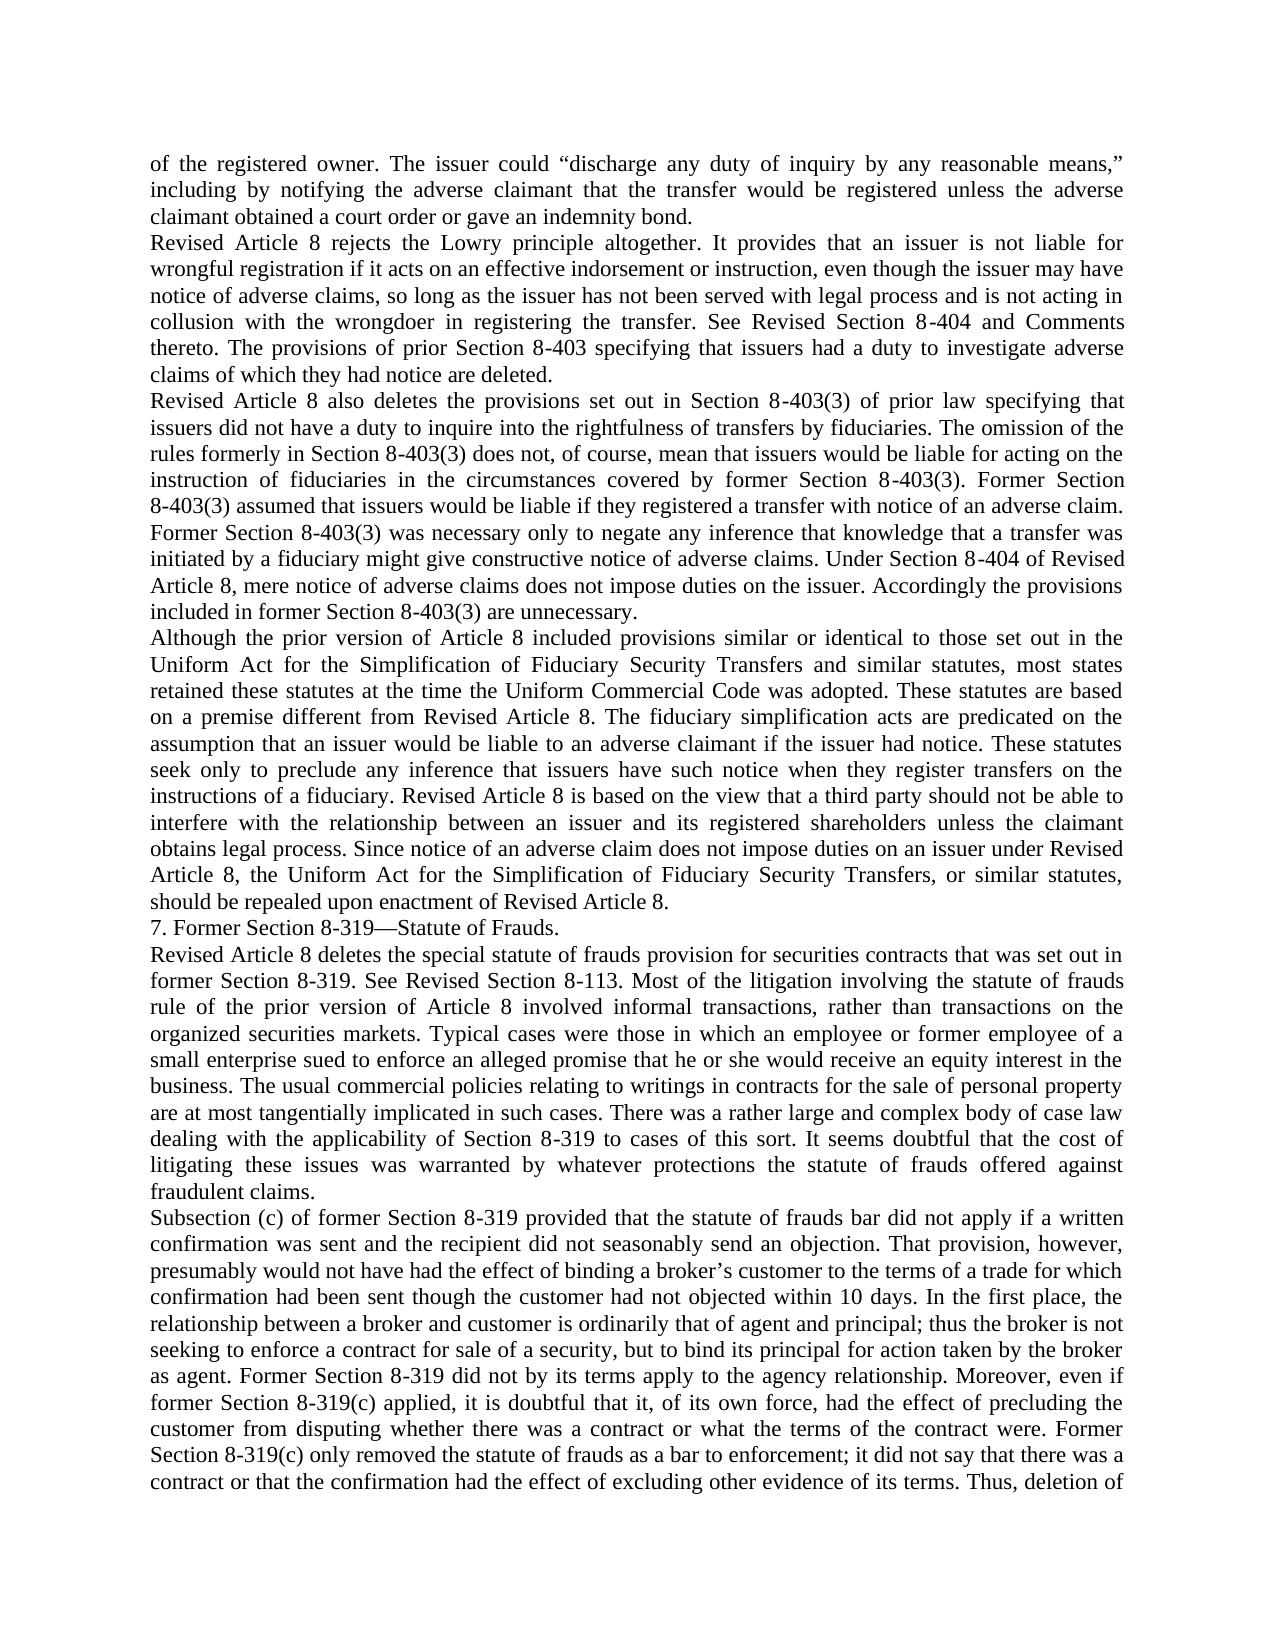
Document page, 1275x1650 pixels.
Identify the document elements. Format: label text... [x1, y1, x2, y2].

text Revised Article 8 deletes the special statute of frauds provision for securities contracts that was set out in former Section 8-319. See Revised Section 8-113. Most of the litigation involving the statute of frauds rule of the prior version of Article 8 involved informal transactions, rather than transactions on the organized securities markets. Typical cases were those in which an employee or former employee of a small enterprise sued to enforce an alleged promise that he or she would receive an equity interest in the business. The usual commercial policies relating to writings in contracts for the sale of personal property are at most tangentially implicated in such cases. There was a rather large and complex body of case law dealing with the applicability of Section 8-319 to cases of this sort. It seems doubtful that the cost of litigating these issues was warranted by whatever protections the statute of frauds offered against fraudulent claims. [150, 941, 1125, 1204]
text Although the prior version of Article 8 included provisions similar or identical to those set out in the Uniform Act for the Simplification of Fiduciary Security Transfers and similar statutes, most states retained these statutes at the time the Uniform Commercial Code was adopted. These statutes are based on a premise different from Revised Article 8. The fiduciary simplification acts are predicated on the assumption that an issuer would be liable to an adverse claimant if the issuer had notice. These statutes seek only to preclude any inference that issuers have such notice when they register transfers on the instructions of a fiduciary. Revised Article 8 is based on the view that a third party should not be able to interfere with the relationship between an issuer and its registered shareholders unless the claimant obtains legal process. Since notice of an adverse claim does not impose duties on an issuer under Revised Article 8, the Uniform Act for the Simplification of Fiduciary Security Transfers, or similar statutes, should be repealed upon enactment of Revised Article 8. [150, 624, 1125, 914]
text Revised Article 8 also deletes the provisions set out in Section 8-403(3) of prior law specifying that issuers did not have a duty to inquire into the rightfulness of transfers by fiduciaries. The omission of the rules formerly in Section 8-403(3) does not, of course, mean that issuers would be liable for acting on the instruction of fiduciaries in the circumstances covered by former Section 8-403(3). Former Section 8-403(3) assumed that issuers would be liable if they registered a transfer with notice of an adverse claim. Former Section 8-403(3) was necessary only to negate any inference that knowledge that a transfer was initiated by a fiduciary might give constructive notice of adverse claims. Under Section 8-404 of Revised Article 8, mere notice of adverse claims does not impose duties on the issuer. Accordingly the provisions included in former Section 8-403(3) are unnecessary. [150, 387, 1125, 624]
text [150, 150, 1125, 229]
text Revised Article 8 rejects the Lowry principle altogether. It provides that an issuer is not liable for wrongful registration if it acts on an effective indorsement or instruction, even though the issuer may have notice of adverse claims, so long as the issuer has not been served with legal process and is not acting in collusion with the wrongdoer in registering the transfer. See Revised Section 8-404 and Comments thereto. The provisions of prior Section 8-403 specifying that issuers had a duty to investigate adverse claims of which they had notice are deleted. [150, 229, 1125, 387]
text 7. Former Section 8-319—Statute of Frauds. [150, 914, 1125, 941]
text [150, 1204, 1125, 1494]
